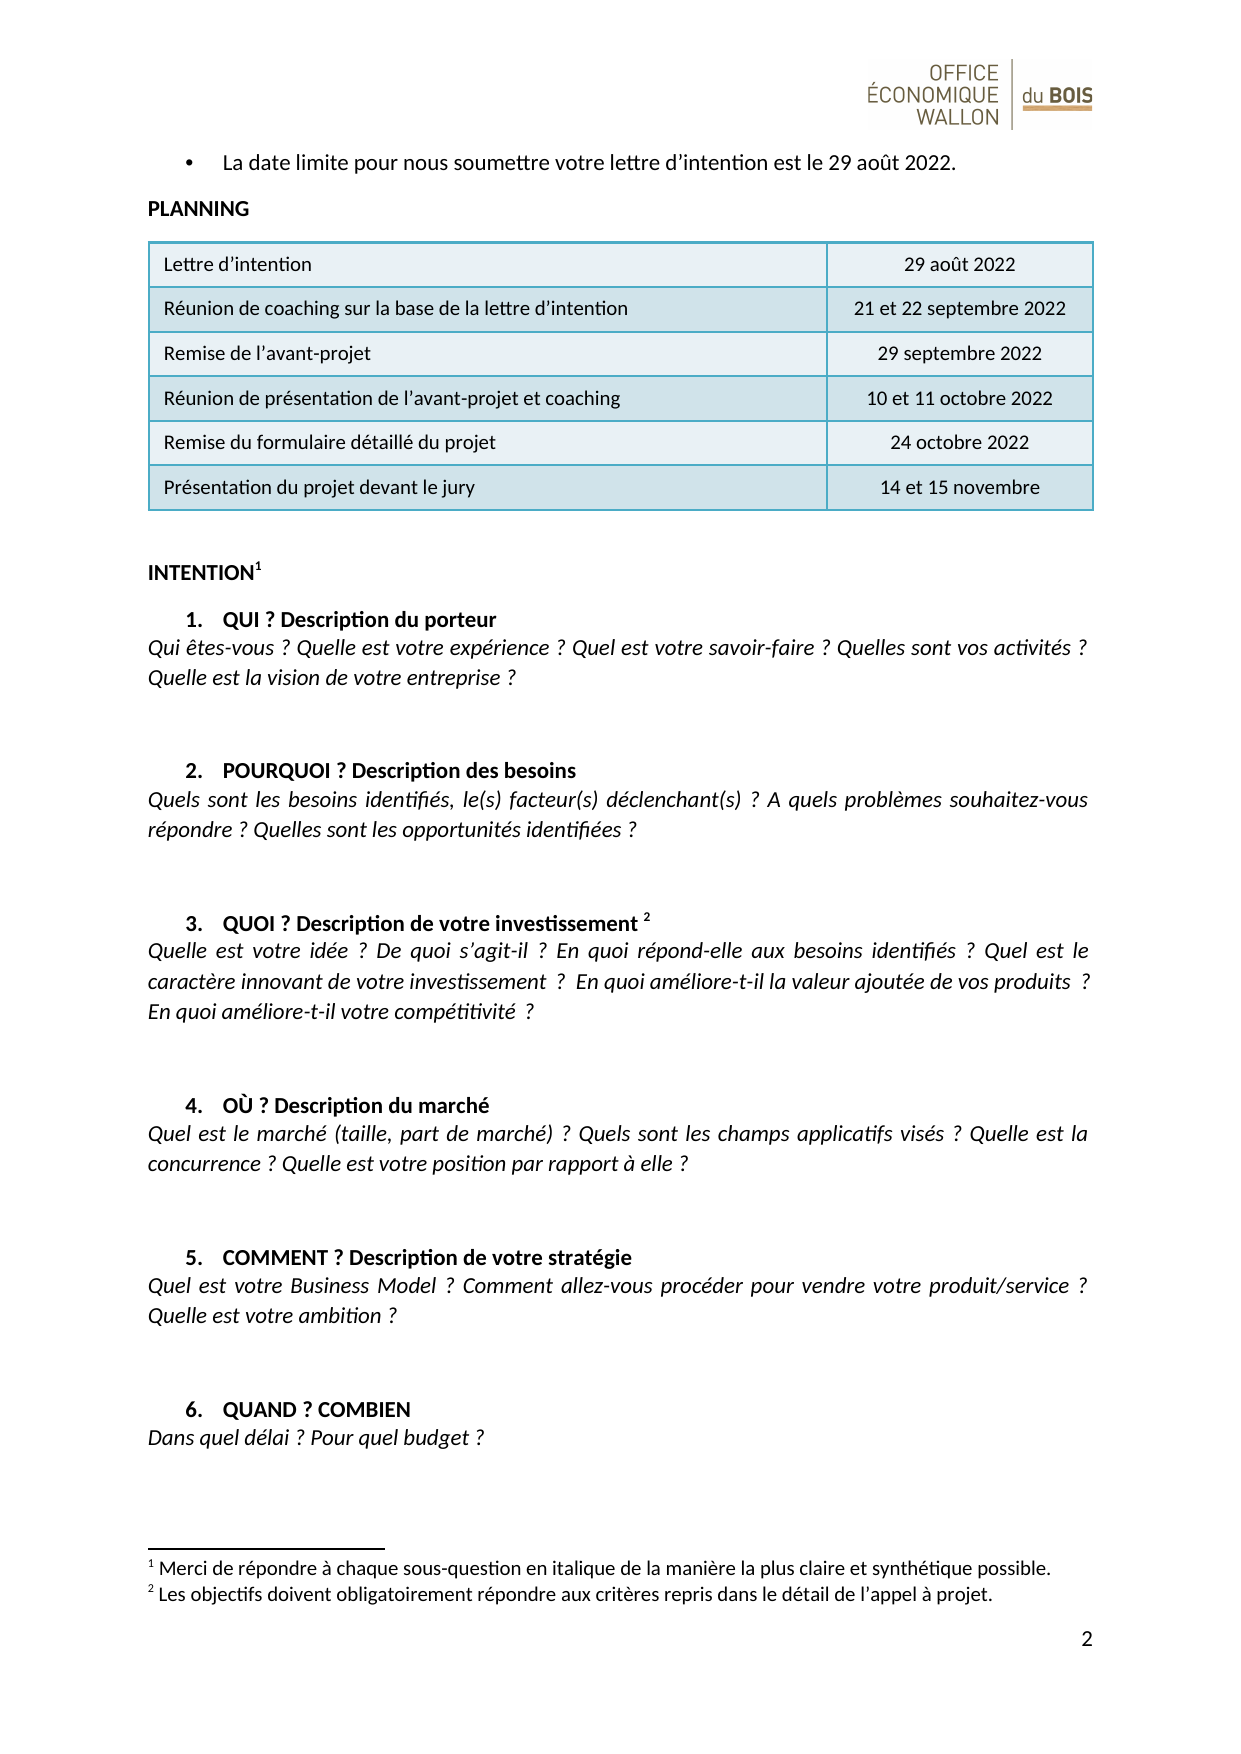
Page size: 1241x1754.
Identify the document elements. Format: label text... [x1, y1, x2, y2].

text Qui êtes-vous ? Quelle est votre expérience ? Quel est votre savoir-faire ? Quelles sont vos activités ? Quelle est la vision de votre entreprise ? [148, 633, 1093, 691]
text INTENTION [148, 558, 1093, 586]
text PLANNING [148, 194, 1093, 222]
text Quel est le marché (taille, part de marché) ? Quels sont les champs applicatifs visés ? Quelle est la concurrence ? Quelle est votre position par rapport à elle ? [148, 1119, 1093, 1177]
table_header Lettre d’intention [150, 244, 826, 286]
picture [868, 59, 1093, 130]
table_cell 24 octobre 2022 [828, 422, 1092, 464]
text Dans quel délai ? Pour quel budget ? [148, 1423, 1093, 1451]
table_cell Remise du formulaire détaillé du projet [150, 422, 826, 464]
list POURQUOI ? Description des besoins [185, 757, 1093, 785]
table_header 29 août 2022 [828, 244, 1092, 286]
text Quel est votre Business Model ? Comment allez-vous procéder pour vendre votre produit/service ? Quelle est votre ambition ? [148, 1271, 1093, 1329]
table_cell 29 septembre 2022 [828, 333, 1092, 375]
list COMMENT ? Description de votre stratégie [185, 1243, 1093, 1271]
table_cell 10 et 11 octobre 2022 [828, 377, 1092, 420]
list QUI ? Description du porteur [185, 605, 1093, 633]
table_cell Réunion de coaching sur la base de la lettre d’intention [150, 288, 826, 331]
table_cell Réunion de présentation de l’avant-projet et coaching [150, 377, 826, 420]
list QUOI ? Description de votre investissement [185, 909, 1093, 937]
list OÙ ? Description du marché [185, 1091, 1093, 1119]
table_cell Présentation du projet devant le jury [150, 466, 826, 509]
text Quelle est votre idée ? De quoi s’agit-il ? En quoi répond-elle aux besoins identifiés ? Quel est le caractère innovant de votre investissement ? En quoi améliore-t-il la valeur ajoutée de vos produits ? En quoi améliore-t-il votre compétitivité ? [148, 937, 1093, 1025]
table_cell 21 et 22 septembre 2022 [828, 288, 1092, 331]
text Quels sont les besoins identifiés, le(s) facteur(s) déclenchant(s) ? A quels problèmes souhaitez-vous répondre ? Quelles sont les opportunités identifiées ? [148, 785, 1093, 843]
table_cell Remise de l’avant-projet [150, 333, 826, 375]
list La date limite pour nous soumettre votre lettre d’intention est le 29 août 2022. [185, 148, 1093, 176]
table_cell 14 et 15 novembre [828, 466, 1092, 509]
list QUAND ? COMBIEN [185, 1395, 1093, 1423]
